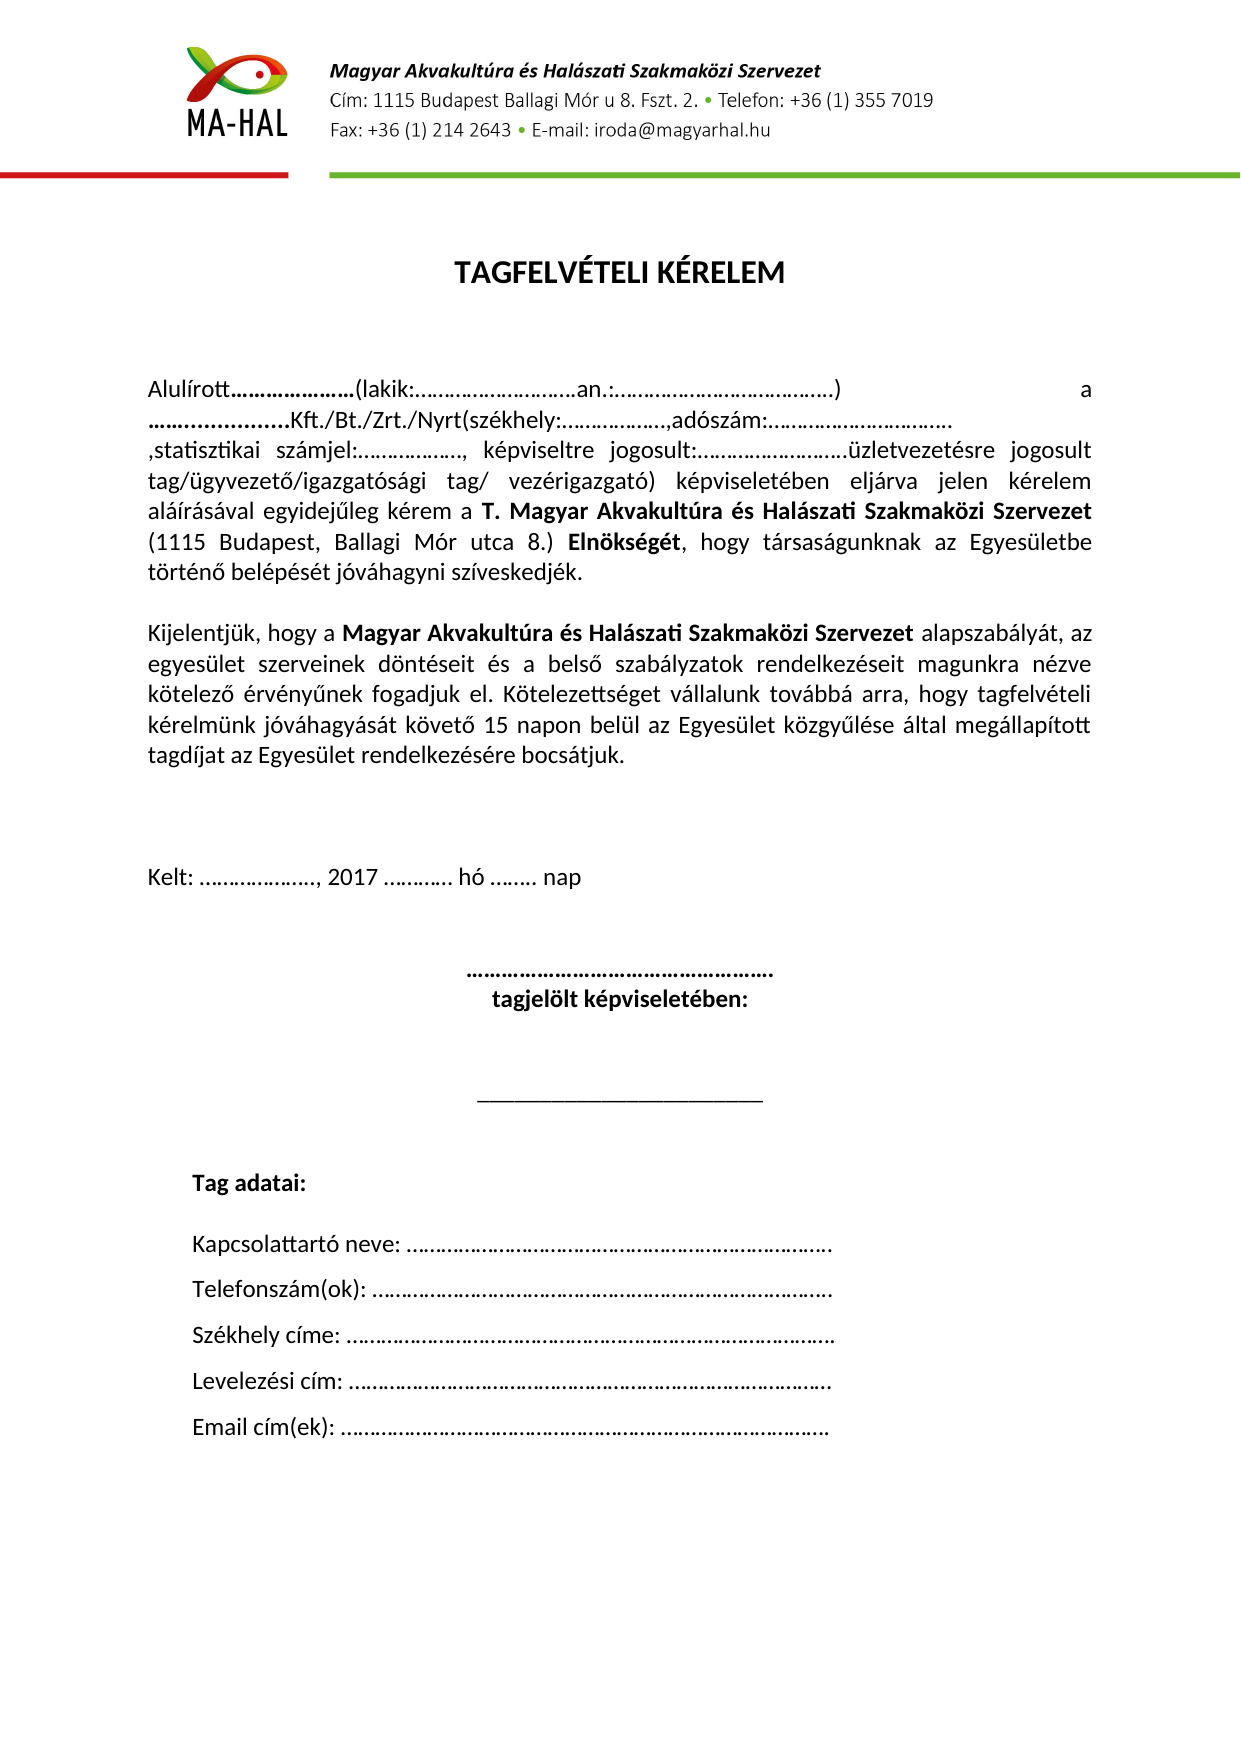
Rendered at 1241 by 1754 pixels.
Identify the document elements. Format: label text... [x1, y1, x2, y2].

text Kelt: ……………….., 2017 ………… hó …….. nap [148, 862, 1093, 892]
text Email cím(ek): …………………………………………………………………………. [192, 1411, 1093, 1441]
picture [0, 0, 1241, 211]
text Telefonszám(ok): …………………………………………………………………….. [192, 1273, 1093, 1304]
text Kijelentjük, hogy a Magyar Akvakultúra és Halászati Szakmaközi Szervezet alapszabályát, az egyesület szerveinek döntéseit és a belső szabályzatok rendelkezéseit magunkra nézve kötelező érvényűnek fogadjuk el. Kötelezettséget vállalunk továbbá arra, hogy tagfelvételi kérelmünk jóváhagyását követő 15 napon belül az Egyesület közgyűlése által megállapított tagdíjat az Egyesület rendelkezésére bocsátjuk. [148, 617, 1093, 770]
text _______________________ [148, 1075, 1093, 1106]
text ……………………………………………. [148, 953, 1093, 984]
text TAGFELVÉTELI KÉRELEM [148, 251, 1093, 292]
text Tag adatai: [192, 1167, 1093, 1197]
text Kapcsolattartó neve: ……………………………………………………………….. [192, 1228, 1093, 1258]
text Levelezési cím: ………………………………………………………………………… [192, 1365, 1093, 1396]
text tagjelölt képviseletében: [148, 984, 1093, 1014]
text Székhely címe: …………………………………………………………………………. [192, 1319, 1093, 1350]
text Alulírott…………………(lakik:……………………….an.:………………………………..) a ……................Kft./Bt./Zrt./Nyrt(székhely:………………,adószám:………………………….. [148, 373, 1093, 434]
text ,statisztikai számjel:………………, képviseltre jogosult:……………………..üzletvezetésre jogosult tag/ügyvezető/igazgatósági tag/ vezérigazgató) képviseletében eljárva jelen kérelem aláírásával egyidejűleg kérem a T. Magyar Akvakultúra és Halászati Szakmaközi Szervezet (1115 Budapest, Ballagi Mór utca 8.) Elnökségét, hogy társaságunknak az Egyesületbe történő belépését jóváhagyni szíveskedjék. [148, 434, 1093, 587]
